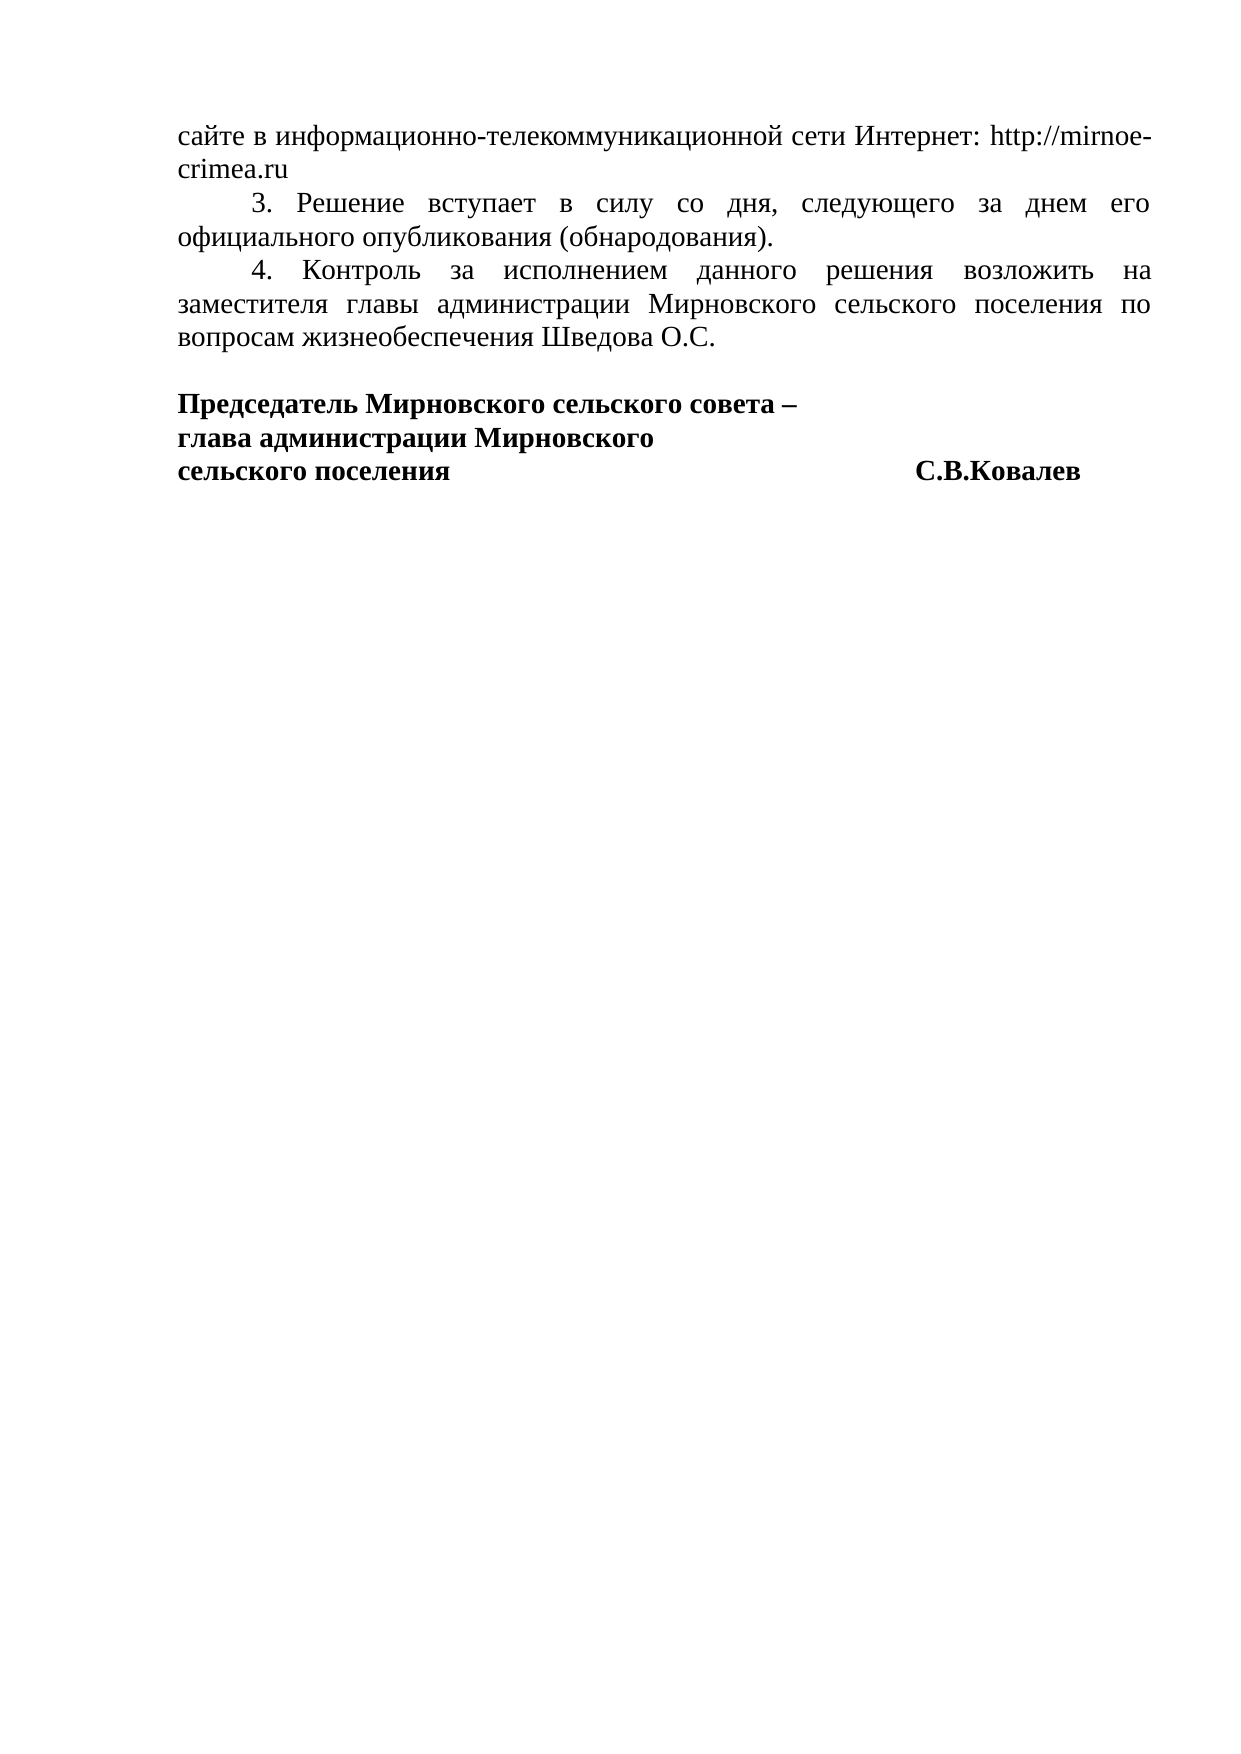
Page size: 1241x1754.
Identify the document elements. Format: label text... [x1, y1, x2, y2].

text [177, 118, 1152, 185]
text сельского поселения С.В.Ковалев [177, 453, 1152, 487]
text 4. Контроль за исполнением данного решения возложить на заместителя главы администрации Мирновского сельского поселения по вопросам жизнеобеспечения Шведова О.С. [177, 252, 1152, 353]
text 3. Решение вступает в силу со дня, следующего за днем его официального опубликования (обнародования). [177, 185, 1152, 252]
text глава администрации Мирновского [177, 420, 1152, 453]
text Председатель Мирновского сельского совета – [177, 386, 1152, 420]
